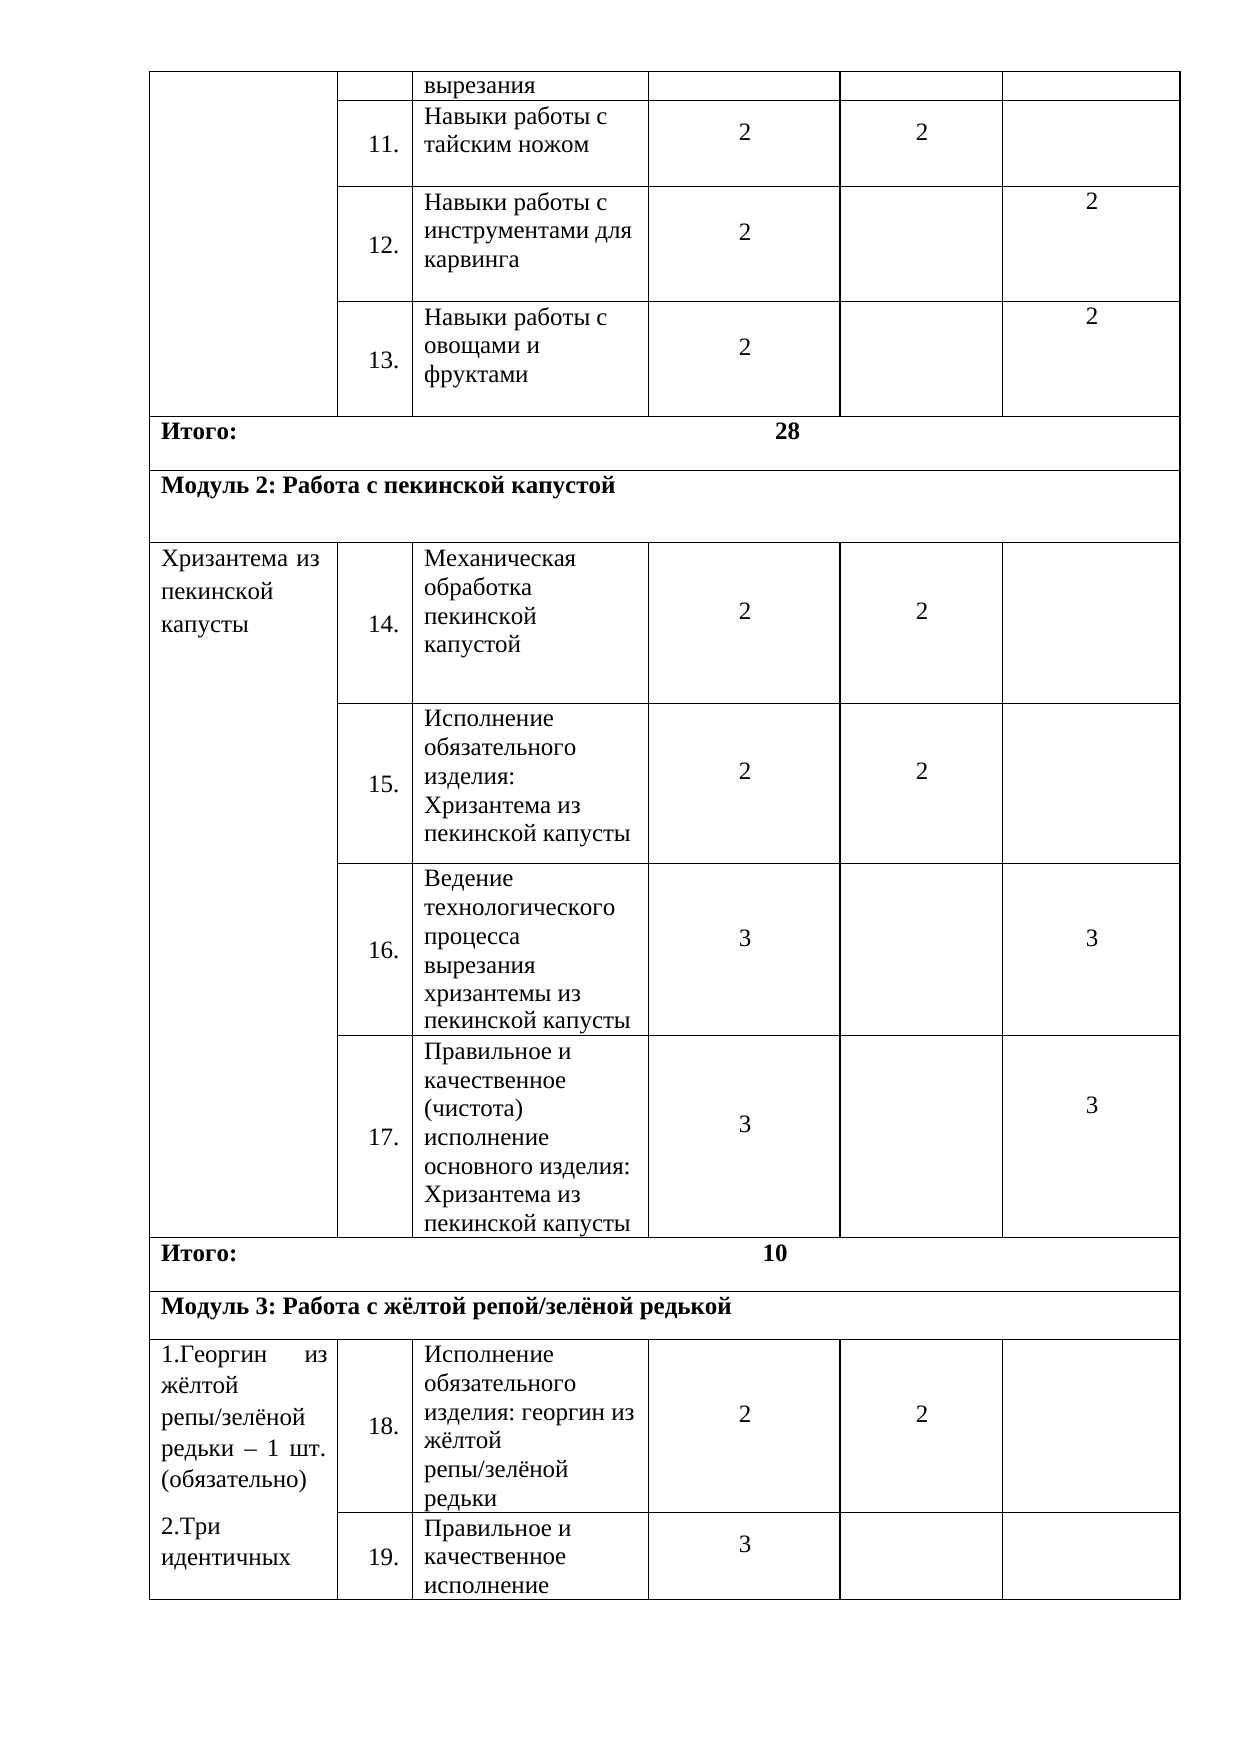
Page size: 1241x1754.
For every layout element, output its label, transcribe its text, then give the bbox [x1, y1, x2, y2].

table_cell Исполнение обязательного изделия: георгин из жёлтой репы/зелёной редьки [413, 1340, 648, 1512]
table_cell 2 [649, 187, 839, 301]
table_cell 2 [649, 704, 839, 862]
table_cell Хризантема из пекинской капусты [150, 543, 337, 1237]
table_cell [841, 1513, 1002, 1599]
table_cell 3 [649, 1036, 839, 1237]
table_cell 2 [841, 704, 1002, 862]
table_header [841, 72, 1002, 100]
table_cell 3 [1003, 1036, 1179, 1237]
table_cell 2 [841, 1340, 1002, 1512]
table_cell Механическая обработка пекинской капустой [413, 543, 648, 702]
table_cell 3 [649, 864, 839, 1035]
table_cell Исполнение обязательного изделия: Хризантема из пекинской капусты [413, 704, 648, 862]
table_cell 3 [649, 1513, 839, 1599]
table_cell 3 [1003, 864, 1179, 1035]
table_cell [1003, 101, 1179, 186]
table_cell 13. [338, 302, 412, 416]
table_cell 17. [338, 1036, 412, 1237]
table_cell 2 [841, 101, 1002, 186]
table_cell [1003, 543, 1179, 702]
table_cell 18. [338, 1340, 412, 1512]
table_cell Модуль 2: Работа с пекинской капустой [150, 471, 1179, 542]
table_cell 2 [1003, 302, 1179, 416]
table_cell [841, 864, 1002, 1035]
table_cell 1.Георгин из жёлтой репы/зелёной редьки – 1 шт. (обязательно) 2.Три идентичных [150, 1340, 337, 1599]
table_cell Навыки работы с инструментами для карвинга [413, 187, 648, 301]
table_cell 2 [649, 1340, 839, 1512]
table_cell Ведение технологического процесса вырезания хризантемы из пекинской капусты [413, 864, 648, 1035]
table_header вырезания [413, 72, 648, 100]
table_cell Правильное и качественное исполнение [413, 1513, 648, 1599]
table_cell Модуль 3: Работа с жёлтой репой/зелёной редькой [150, 1292, 1179, 1338]
table_cell Навыки работы с тайским ножом [413, 101, 648, 186]
table_cell [841, 187, 1002, 301]
table_header [150, 72, 337, 416]
table_cell Итого: 10 [150, 1238, 1179, 1291]
table_cell 19. [338, 1513, 412, 1599]
table_header [649, 72, 839, 100]
table_cell [841, 1036, 1002, 1237]
table_cell Итого: 28 [150, 417, 1179, 469]
table_cell 2 [649, 302, 839, 416]
table_cell 15. [338, 704, 412, 862]
table_header [338, 72, 412, 100]
table_cell [1003, 1340, 1179, 1512]
table_cell Правильное и качественное (чистота) исполнение основного изделия: Хризантема из пекинской капусты [413, 1036, 648, 1237]
table_cell 2 [1003, 187, 1179, 301]
table_cell [841, 302, 1002, 416]
table_cell 2 [841, 543, 1002, 702]
table_cell [1003, 704, 1179, 862]
table_cell 16. [338, 864, 412, 1035]
table_cell Навыки работы с овощами и фруктами [413, 302, 648, 416]
table_cell 2 [649, 543, 839, 702]
table_cell 14. [338, 543, 412, 702]
table_cell 2 [649, 101, 839, 186]
table_header [1003, 72, 1179, 100]
table_cell 12. [338, 187, 412, 301]
table_cell [1003, 1513, 1179, 1599]
table_cell 11. [338, 101, 412, 186]
